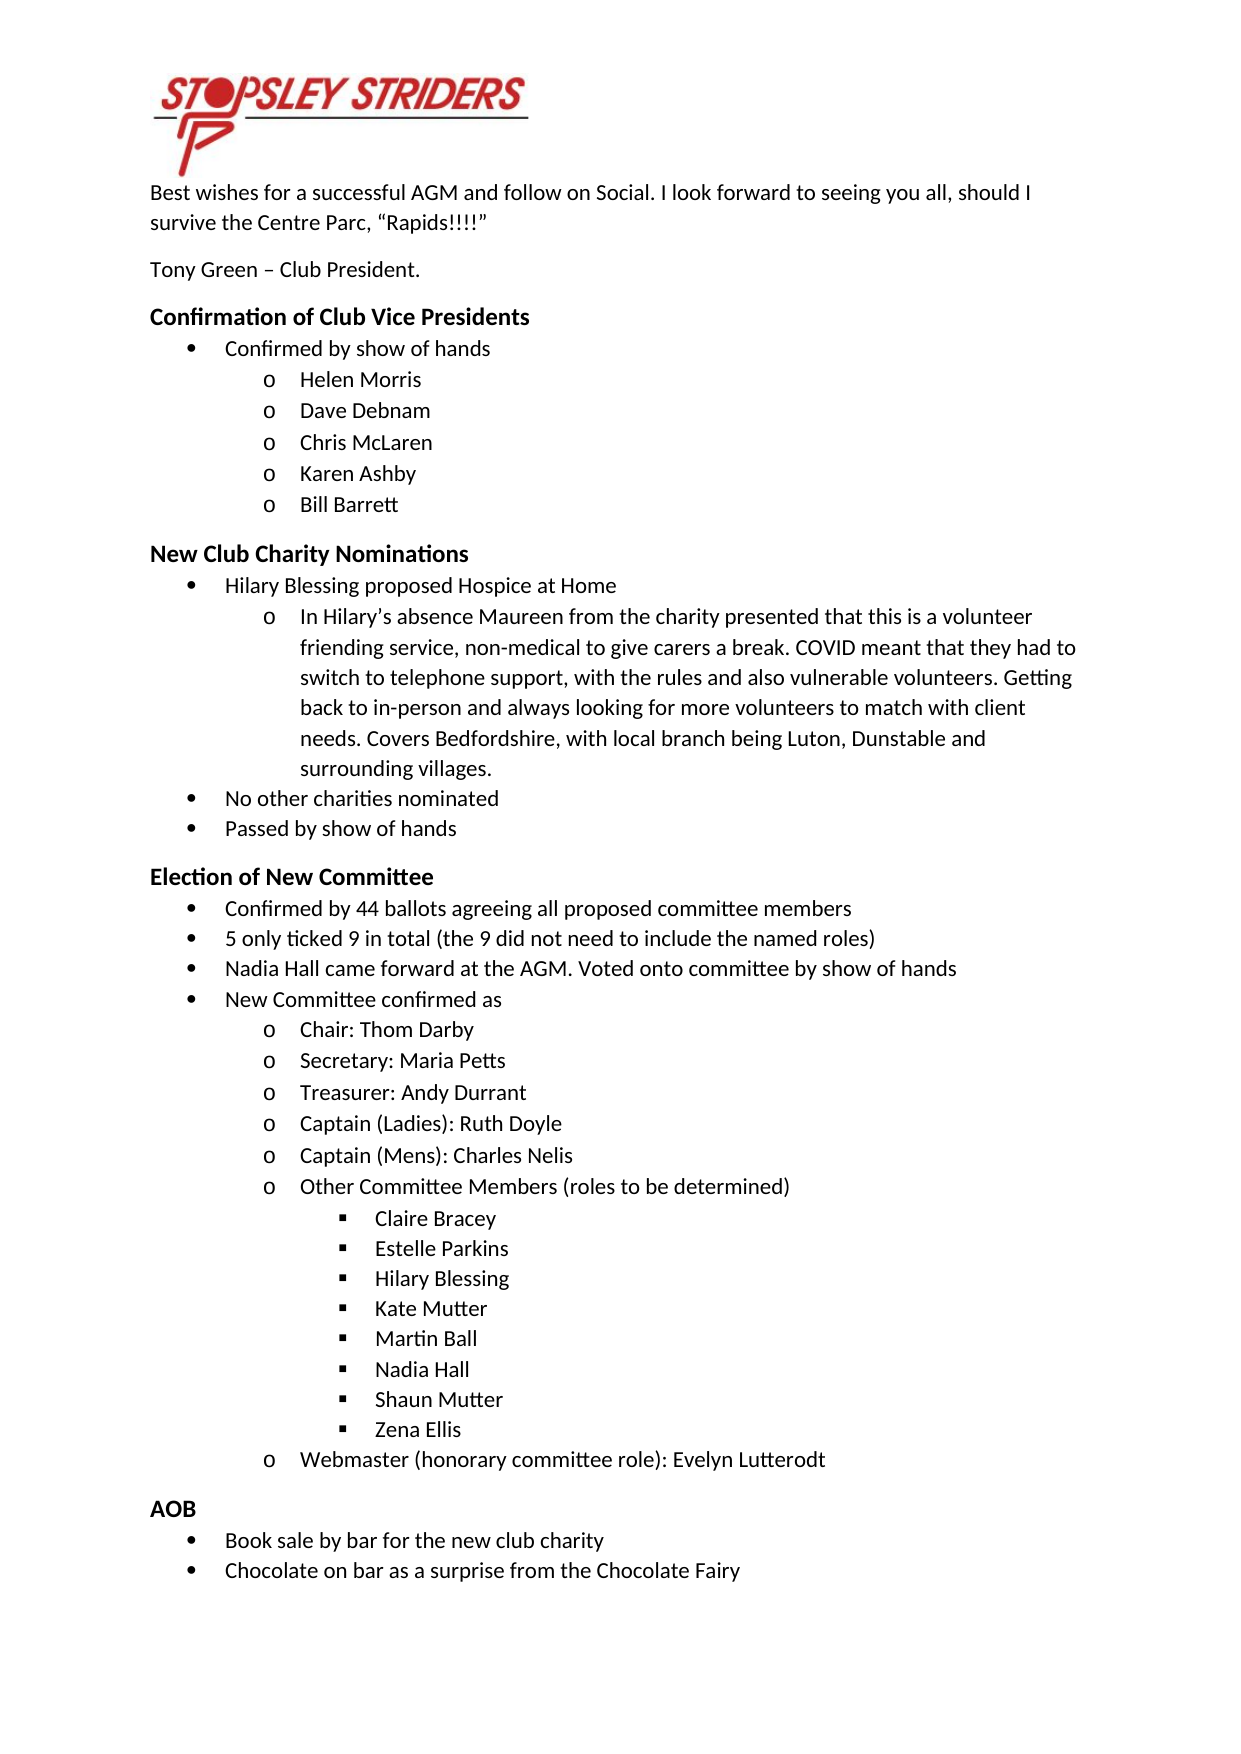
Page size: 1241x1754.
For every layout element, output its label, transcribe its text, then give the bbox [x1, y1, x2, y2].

list Karen Ashby [262, 459, 1090, 488]
list Captain (Ladies): Ruth Doyle [262, 1109, 1090, 1138]
list Zena Ellis [337, 1415, 1090, 1443]
subtitle New Club Charity Nominations [150, 539, 1090, 569]
list Shaun Mutter [337, 1385, 1090, 1413]
list Martin Ball [337, 1324, 1090, 1353]
list Nadia Hall [337, 1355, 1090, 1383]
list Chair: Thom Darby [262, 1015, 1090, 1044]
list Hilary Blessing proposed Hospice at Home [187, 572, 1090, 599]
list Chocolate on bar as a surprise from the Chocolate Fairy [187, 1557, 1090, 1585]
text Best wishes for a successful AGM and follow on Social. I look forward to seeing you all, should I survive the Centre Parc, “Rapids!!!!” [150, 178, 1090, 236]
list New Committee confirmed as [187, 985, 1090, 1013]
list Confirmed by 44 ballots agreeing all proposed committee members [187, 894, 1090, 922]
list Treasurer: Andy Durrant [262, 1078, 1090, 1107]
list Bill Barrett [262, 491, 1090, 520]
list Secretary: Maria Petts [262, 1046, 1090, 1076]
subtitle AOB [150, 1493, 1090, 1524]
list Book sale by bar for the new club charity [187, 1526, 1090, 1554]
list 5 only ticked 9 in total (the 9 did not need to include the named roles) [187, 924, 1090, 952]
subtitle Confirmation of Club Vice Presidents [150, 302, 1090, 332]
list Hilary Blessing [337, 1264, 1090, 1292]
list Dave Debnam [262, 396, 1090, 425]
list Captain (Mens): Charles Nelis [262, 1141, 1090, 1170]
list Chris McLaren [262, 428, 1090, 457]
text Tony Green – Club President. [150, 255, 1090, 283]
list Confirmed by show of hands [187, 334, 1090, 362]
list Other Committee Members (roles to be determined) [262, 1172, 1090, 1201]
list Kate Mutter [337, 1294, 1090, 1322]
picture [150, 73, 529, 178]
subtitle Election of New Committee [150, 861, 1090, 892]
list Nadia Hall came forward at the AGM. Voted onto committee by show of hands [187, 954, 1090, 983]
list Webmaster (honorary committee role): Evelyn Lutterodt [262, 1445, 1090, 1474]
list Helen Morris [262, 365, 1090, 394]
list Passed by show of hands [187, 814, 1090, 842]
list Estelle Parkins [337, 1234, 1090, 1262]
list No other charities nominated [187, 784, 1090, 812]
list Claire Bracey [337, 1204, 1090, 1232]
list In Hilary’s absence Maureen from the charity presented that this is a volunteer friending service, non-medical to give carers a break. COVID meant that they had to switch to telephone support, with the rules and also vulnerable volunteers. Getting back to in-person and always looking for more volunteers to match with client needs. Covers Bedfordshire, with local branch being Luton, Dunstable and surrounding villages. [262, 602, 1090, 782]
